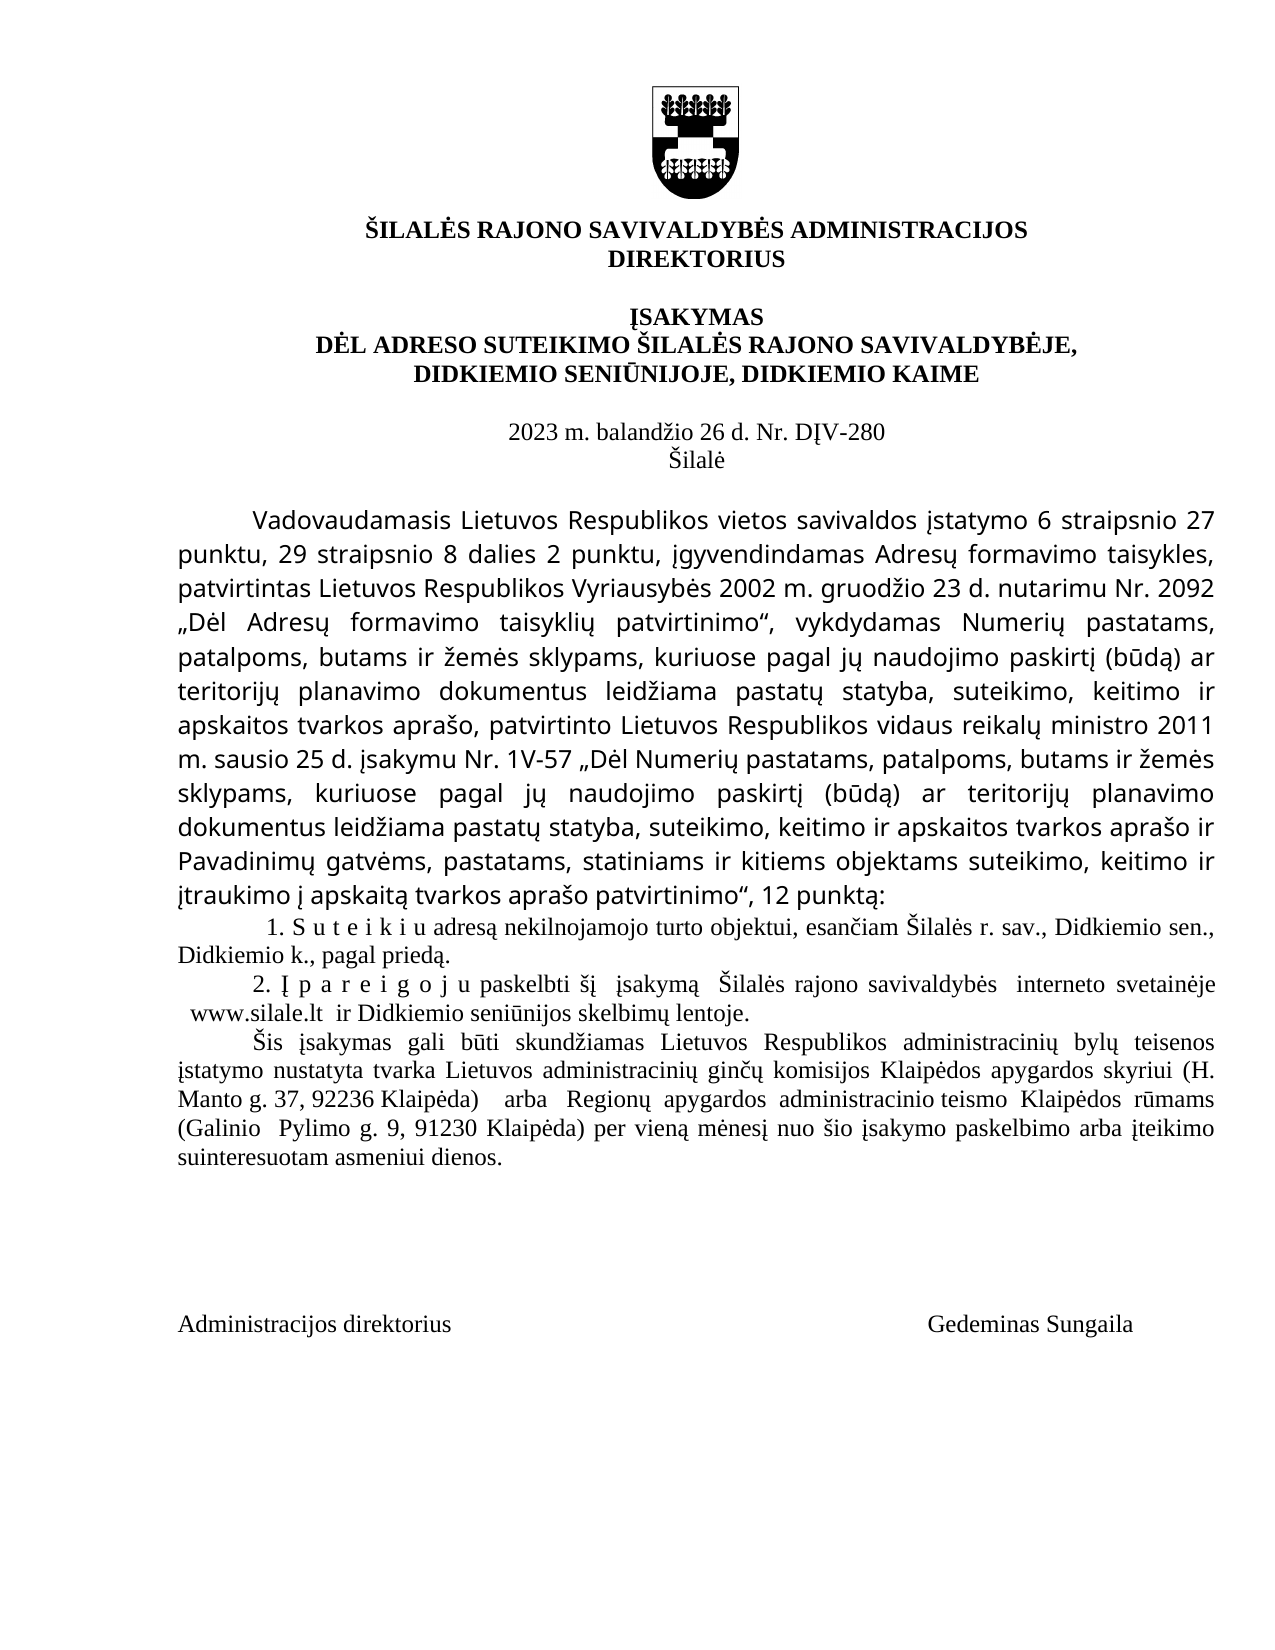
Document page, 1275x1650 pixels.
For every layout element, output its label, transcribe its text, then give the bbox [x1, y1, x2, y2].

text 1. S u t e i k i u adresą nekilnojamojo turto objektui, esančiam Šilalės r. sav., Didkiemio sen., Didkiemio k., pagal priedą. [177, 912, 1216, 969]
text DIDKIEMIO SENIŪNIJOJE, DIDKIEMIO KAIME [177, 359, 1216, 388]
text Vadovaudamasis Lietuvos Respublikos vietos savivaldos įstatymo 6 straipsnio 27 punktu, 29 straipsnio 8 dalies 2 punktu, įgyvendindamas Adresų formavimo taisykles, patvirtintas Lietuvos Respublikos Vyriausybės 2002 m. gruodžio 23 d. nutarimu Nr. 2092 „Dėl Adresų formavimo taisyklių patvirtinimo“, vykdydamas Numerių pastatams, patalpoms, butams ir žemės sklypams, kuriuose pagal jų naudojimo paskirtį (būdą) ar teritorijų planavimo dokumentus leidžiama pastatų statyba, suteikimo, keitimo ir apskaitos tvarkos aprašo, patvirtinto Lietuvos Respublikos vidaus reikalų ministro 2011 m. sausio 25 d. įsakymu Nr. 1V-57 „Dėl Numerių pastatams, patalpoms, butams ir žemės sklypams, kuriuose pagal jų naudojimo paskirtį (būdą) ar teritorijų planavimo dokumentus leidžiama pastatų statyba, suteikimo, keitimo ir apskaitos tvarkos aprašo ir Pavadinimų gatvėms, pastatams, statiniams ir kitiems objektams suteikimo, keitimo ir įtraukimo į apskaitą tvarkos aprašo patvirtinimo“, 12 punktą: [177, 503, 1216, 912]
text ĮSAKYMAS [177, 302, 1216, 330]
text 2023 m. balandžio 26 d. Nr. DĮV-280 [177, 417, 1216, 445]
text 2. Į p a r e i g o j u paskelbti šį įsakymą Šilalės rajono savivaldybės interneto svetainėje www.silale.lt ir Didkiemio seniūnijos skelbimų lentoje. [190, 969, 1216, 1027]
text DIREKTORIUS [177, 244, 1216, 273]
text Šilalė [177, 445, 1216, 474]
picture [651, 83, 742, 199]
text DĖL ADRESO SUTEIKIMO ŠILALĖS RAJONO SAVIVALDYBĖJE, [177, 330, 1216, 359]
text Šis įsakymas gali būti skundžiamas Lietuvos Respublikos administracinių bylų teisenos įstatymo nustatyta tvarka Lietuvos administracinių ginčų komisijos Klaipėdos apygardos skyriui (H. Manto g. 37, 92236 Klaipėda) arba Regionų apygardos administracinio teismo Klaipėdos rūmams (Galinio Pylimo g. 9, 91230 Klaipėda) per vieną mėnesį nuo šio įsakymo paskelbimo arba įteikimo suinteresuotam asmeniui dienos. [177, 1027, 1216, 1170]
text Šilalės rajono savivaldybėS ADMINISTRACIJOS [177, 215, 1216, 244]
text Administracijos direktorius Gedeminas Sungaila [177, 1309, 1216, 1338]
